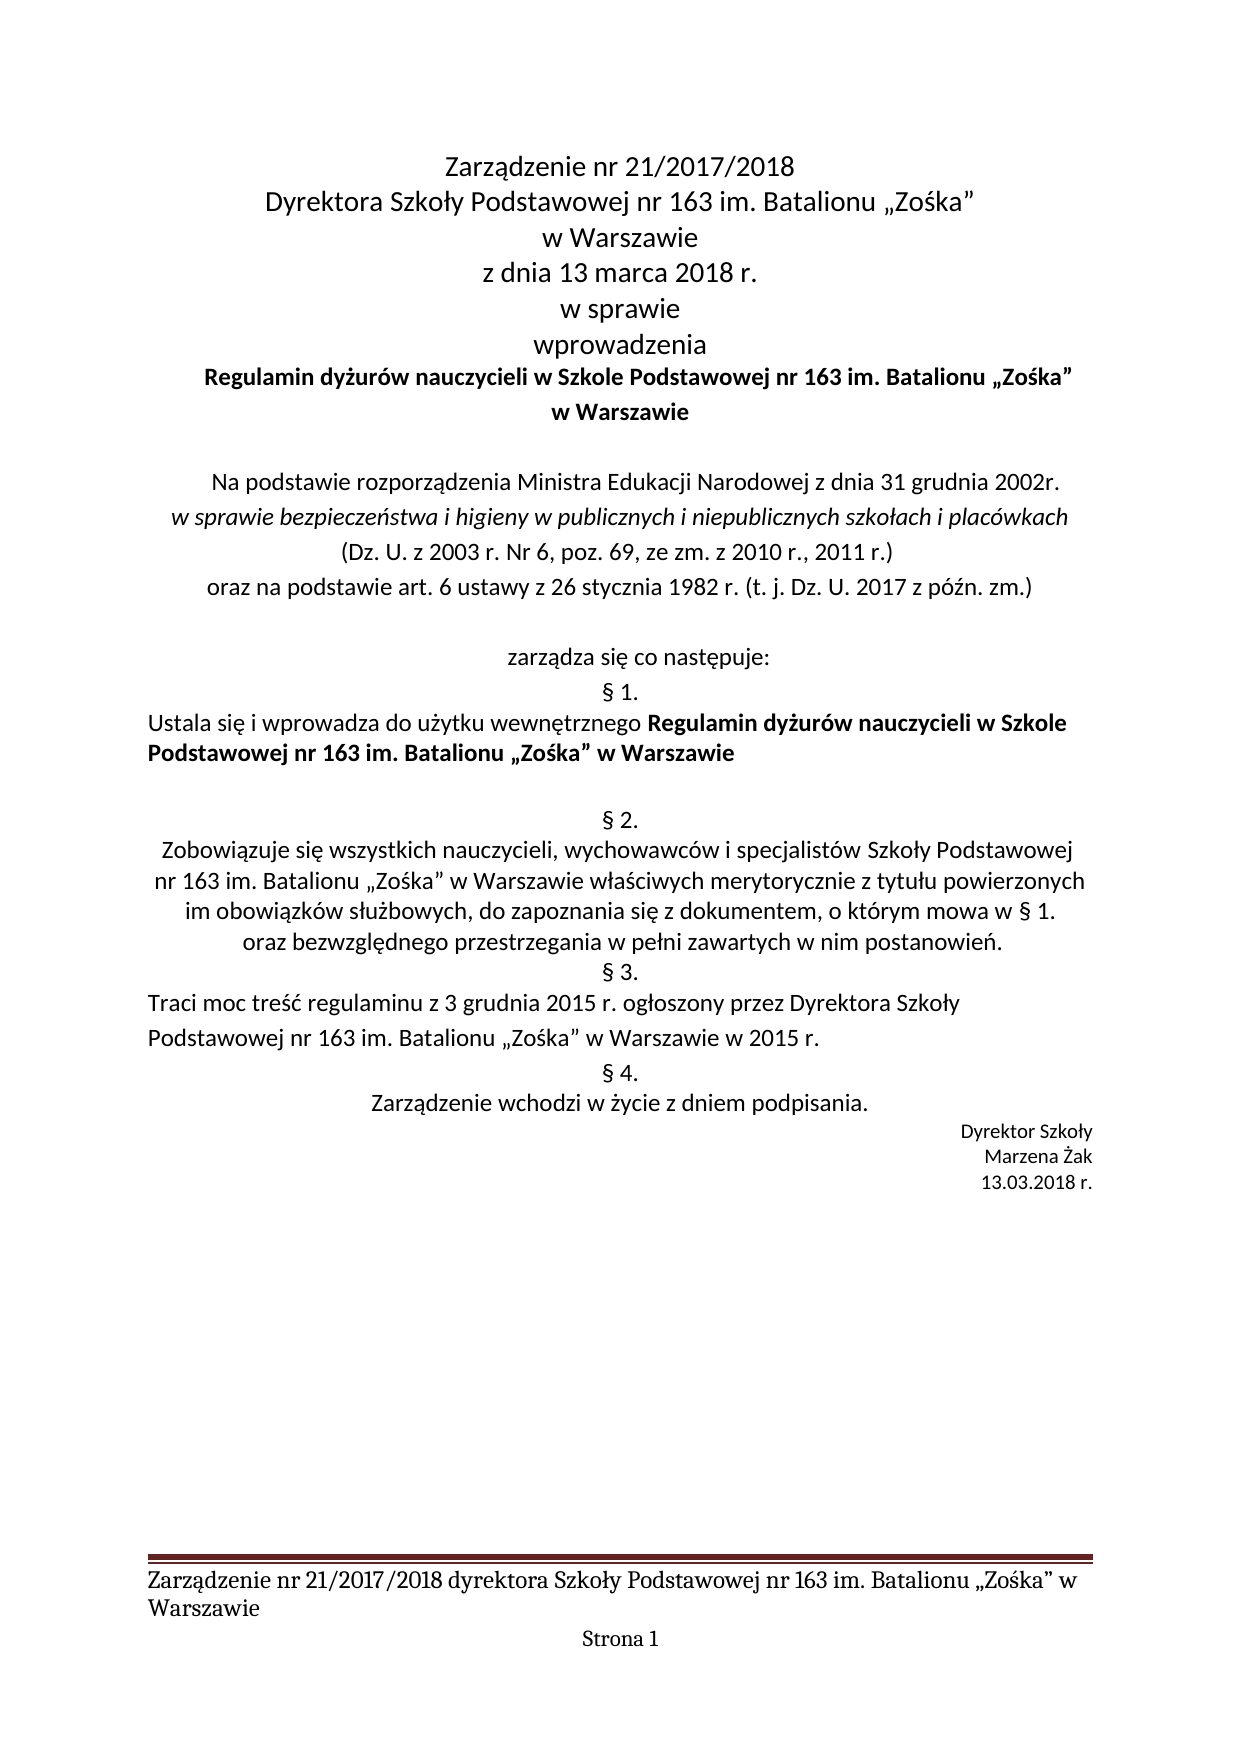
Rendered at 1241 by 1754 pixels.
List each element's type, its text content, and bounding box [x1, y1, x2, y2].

text Dyrektora Szkoły Podstawowej nr 163 im. Batalionu „Zośka” [148, 183, 1093, 219]
text zarządza się co następuje: [148, 641, 1093, 672]
text Zarządzenie nr 21/2017/2018 [148, 148, 1093, 183]
text Na podstawie rozporządzenia Ministra Edukacji Narodowej z dnia 31 grudnia 2002r. w sprawie bezpieczeństwa i higieny w publicznych i niepublicznych szkołach i placówkach (Dz. U. z 2003 r. Nr 6, poz. 69, ze zm. z 2010 r., 2011 r.) oraz na podstawie art. 6 ustawy z 26 stycznia 1982 r. (t. j. Dz. U. 2017 z późn. zm.) [148, 466, 1093, 602]
text w Warszawie [148, 219, 1093, 254]
text Zobowiązuje się wszystkich nauczycieli, wychowawców i specjalistów Szkoły Podstawowej nr 163 im. Batalionu „Zośka” w Warszawie właściwych merytorycznie z tytułu powierzonych im obowiązków służbowych, do zapoznania się z dokumentem, o którym mowa w § 1. oraz bezwzględnego przestrzegania w pełni zawartych w nim postanowień. [148, 834, 1093, 956]
text 13.03.2018 r. [148, 1169, 1093, 1194]
text Traci moc treść regulaminu z 3 grudnia 2015 r. ogłoszony przez Dyrektora Szkoły Podstawowej nr 163 im. Batalionu „Zośka” w Warszawie w 2015 r. [148, 987, 1093, 1052]
text wprowadzenia [148, 326, 1093, 361]
text Zarządzenie wchodzi w życie z dniem podpisania. [148, 1087, 1093, 1118]
text w sprawie [148, 290, 1093, 326]
text § 3. [148, 956, 1093, 987]
text Ustala się i wprowadza do użytku wewnętrznego Regulamin dyżurów nauczycieli w Szkole Podstawowej nr 163 im. Batalionu „Zośka” w Warszawie [148, 707, 1093, 768]
text Regulamin dyżurów nauczycieli w Szkole Podstawowej nr 163 im. Batalionu „Zośka” w Warszawie [148, 361, 1093, 427]
text § 1. [148, 676, 1093, 707]
text z dnia 13 marca 2018 r. [148, 254, 1093, 290]
text § 4. [148, 1057, 1093, 1087]
text Marzena Żak [148, 1143, 1093, 1169]
text § 2. [148, 804, 1093, 834]
text Dyrektor Szkoły [148, 1118, 1093, 1143]
